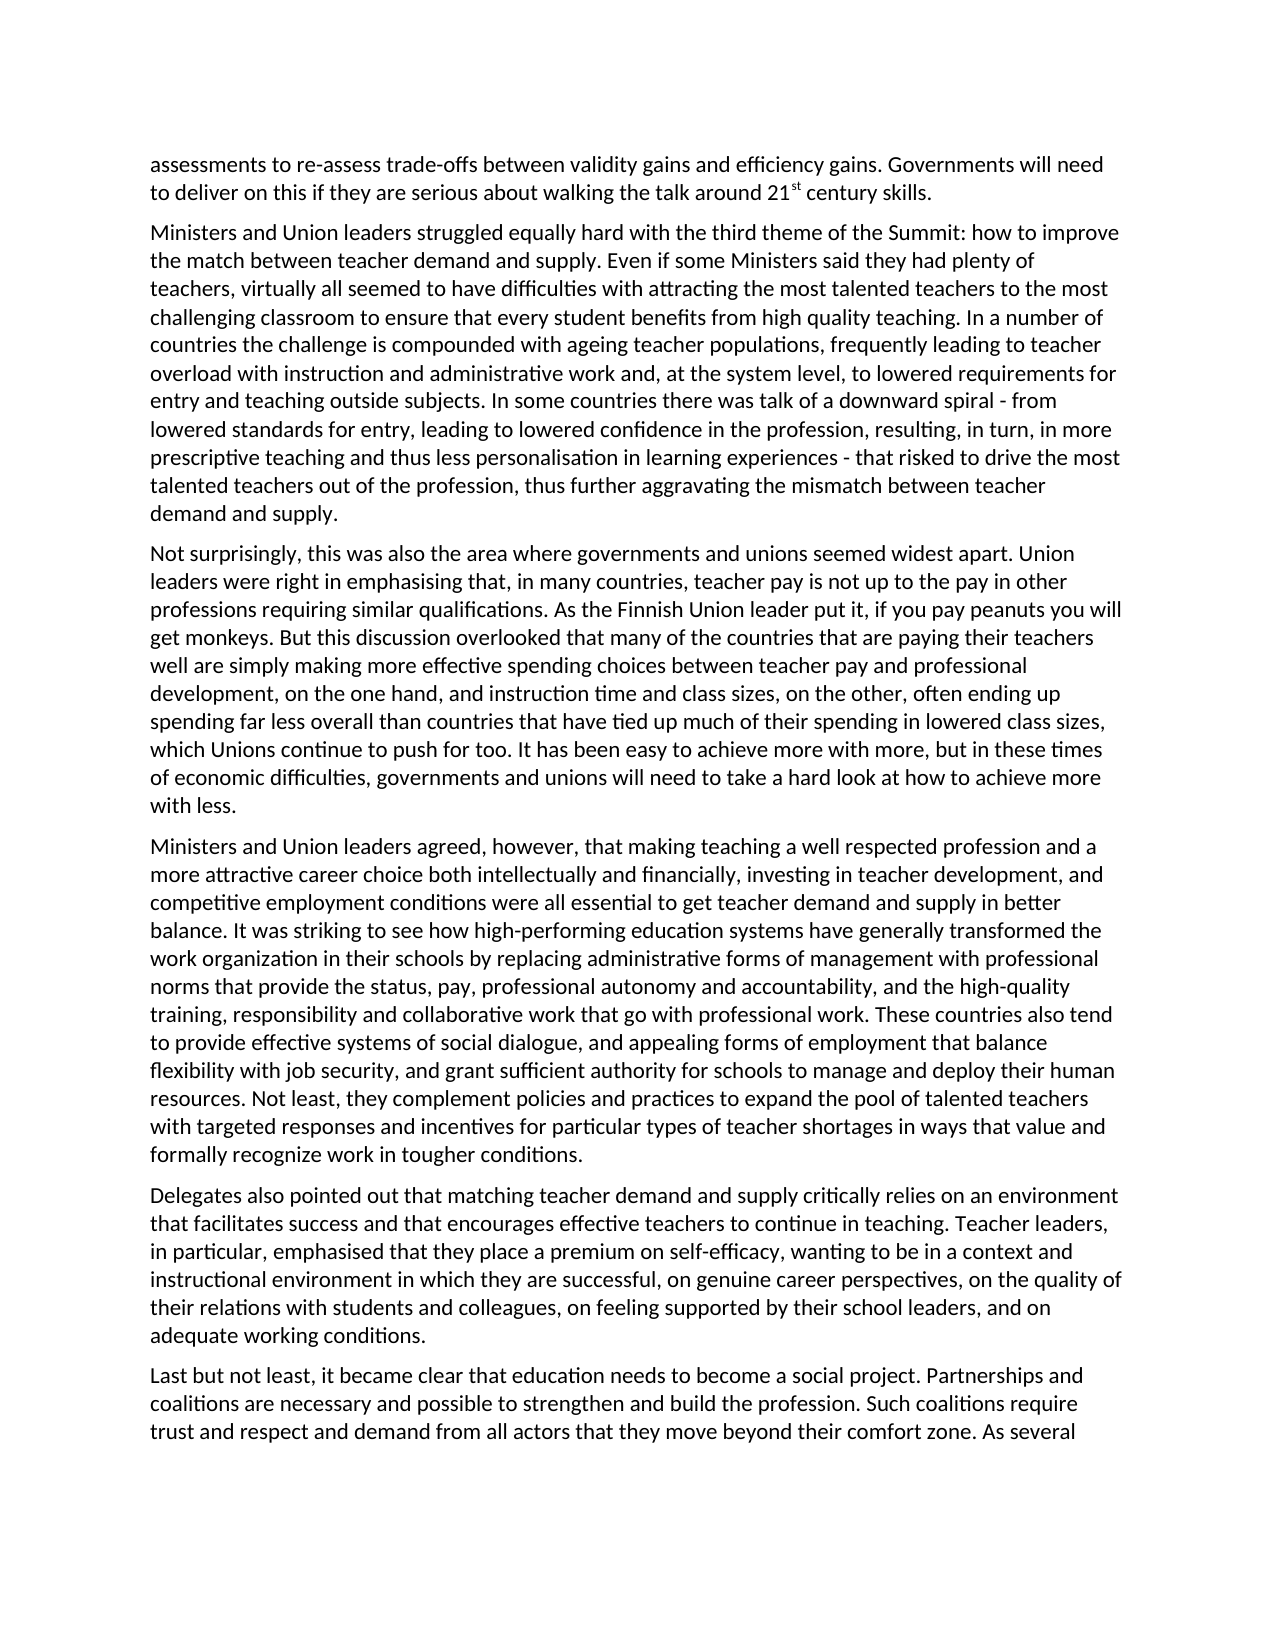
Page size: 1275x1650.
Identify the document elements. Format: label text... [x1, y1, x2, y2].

text Not surprisingly, this was also the area where governments and unions seemed widest apart. Union leaders were right in emphasising that, in many countries, teacher pay is not up to the pay in other professions requiring similar qualifications. As the Finnish Union leader put it, if you pay peanuts you will get monkeys. But this discussion overlooked that many of the countries that are paying their teachers well are simply making more effective spending choices between teacher pay and professional development, on the one hand, and instruction time and class sizes, on the other, often ending up spending far less overall than countries that have tied up much of their spending in lowered class sizes, which Unions continue to push for too. It has been easy to achieve more with more, but in these times of economic difficulties, governments and unions will need to take a hard look at how to achieve more with less. [150, 539, 1125, 819]
text Delegates also pointed out that matching teacher demand and supply critically relies on an environment that facilitates success and that encourages effective teachers to continue in teaching. Teacher leaders, in particular, emphasised that they place a premium on self-efficacy, wanting to be in a context and instructional environment in which they are successful, on genuine career perspectives, on the quality of their relations with students and colleagues, on feeling supported by their school leaders, and on adequate working conditions. [150, 1181, 1125, 1349]
text Ministers and Union leaders struggled equally hard with the third theme of the Summit: how to improve the match between teacher demand and supply. Even if some Ministers said they had plenty of teachers, virtually all seemed to have difficulties with attracting the most talented teachers to the most challenging classroom to ensure that every student benefits from high quality teaching. In a number of countries the challenge is compounded with ageing teacher populations, frequently leading to teacher overload with instruction and administrative work and, at the system level, to lowered requirements for entry and teaching outside subjects. In some countries there was talk of a downward spiral - from lowered standards for entry, leading to lowered confidence in the profession, resulting, in turn, in more prescriptive teaching and thus less personalisation in learning experiences - that risked to drive the most talented teachers out of the profession, thus further aggravating the mismatch between teacher demand and supply. [150, 218, 1125, 527]
text Ministers and Union leaders agreed, however, that making teaching a well respected profession and a more attractive career choice both intellectually and financially, investing in teacher development, and competitive employment conditions were all essential to get teacher demand and supply in better balance. It was striking to see how high-performing education systems have generally transformed the work organization in their schools by replacing administrative forms of management with professional norms that provide the status, pay, professional autonomy and accountability, and the high-quality training, responsibility and collaborative work that go with professional work. These countries also tend to provide effective systems of social dialogue, and appealing forms of employment that balance flexibility with job security, and grant sufficient authority for schools to manage and deploy their human resources. Not least, they complement policies and practices to expand the pool of talented teachers with targeted responses and incentives for particular types of teacher shortages in ways that value and formally recognize work in tougher conditions. [150, 832, 1125, 1168]
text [150, 150, 1125, 206]
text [150, 1361, 1125, 1445]
